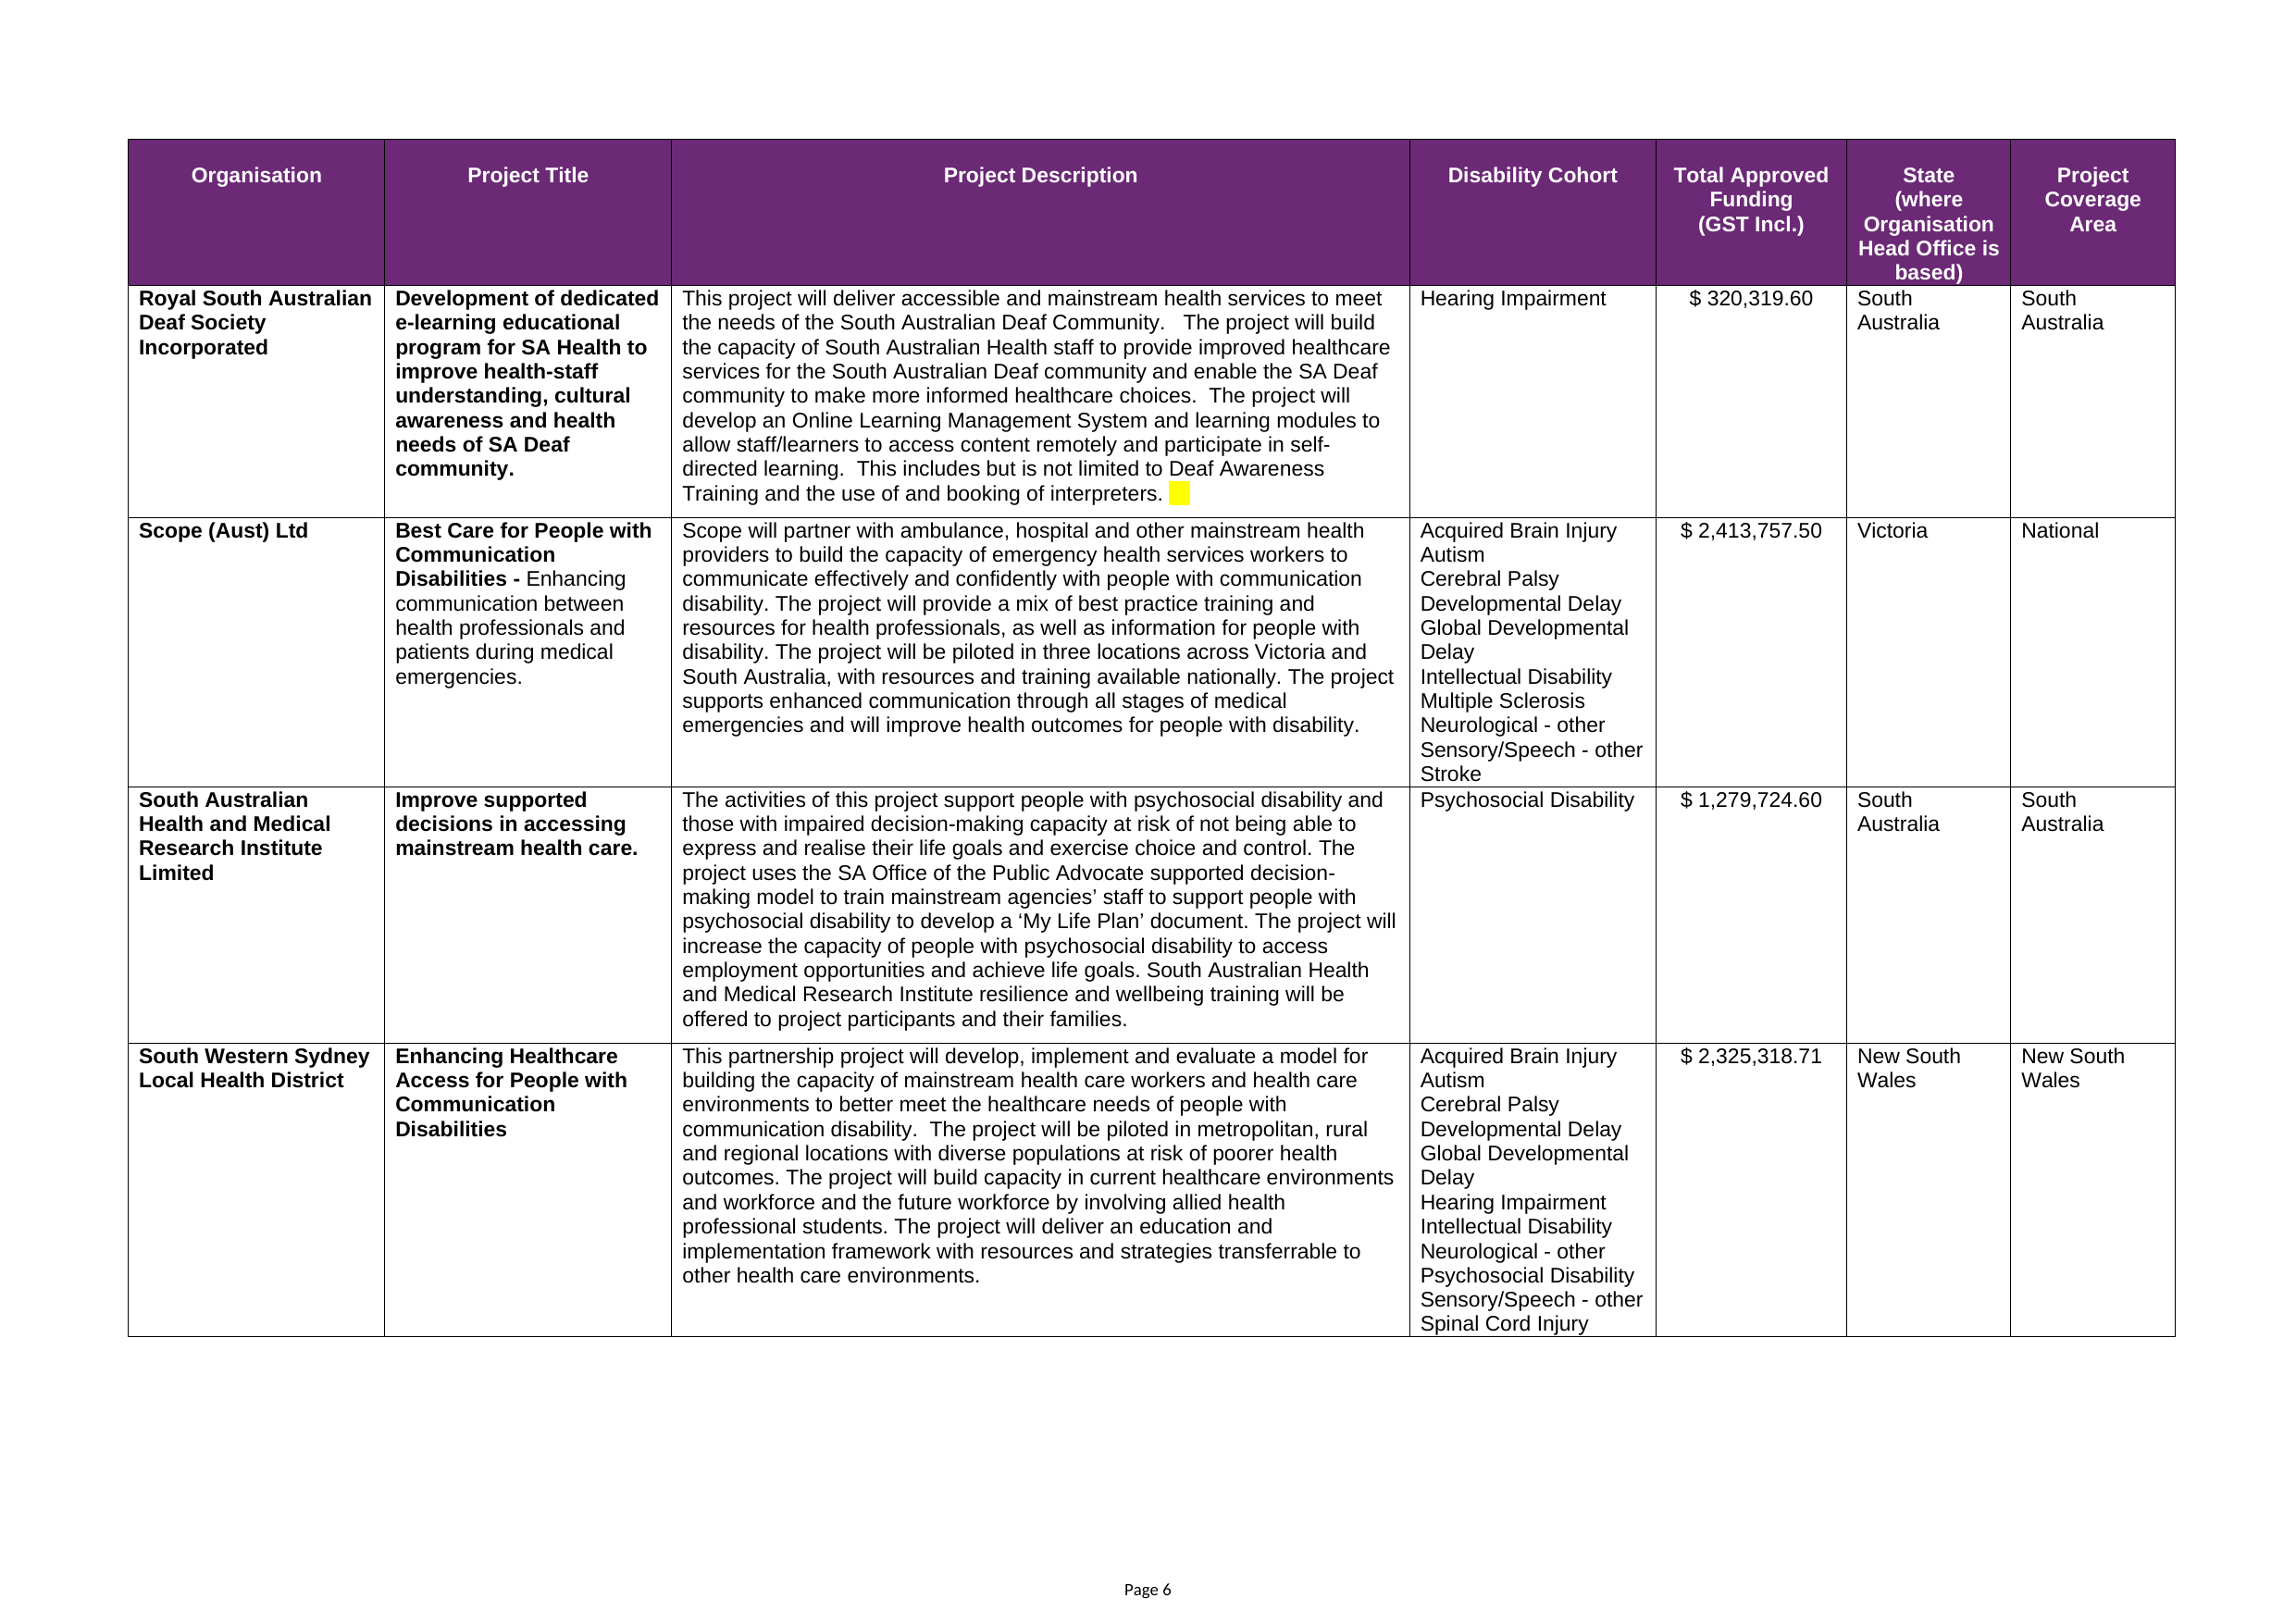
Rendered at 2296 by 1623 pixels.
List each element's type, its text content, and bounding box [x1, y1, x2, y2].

table_cell Enhancing Healthcare Access for People with Communication Disabilities [385, 1044, 671, 1336]
table_header Project Title [385, 140, 671, 285]
table_header Organisation [129, 140, 384, 285]
table_cell Development of dedicated e-learning educational program for SA Health to improve health-staff understanding, cultural awareness and health needs of SA Deaf community. [385, 286, 671, 516]
table_cell This partnership project will develop, implement and evaluate a model for building the capacity of mainstream health care workers and health care environments to better meet the healthcare needs of people with communication disability. The project will be piloted in metropolitan, rural and regional locations with diverse populations at risk of poorer health outcomes. The project will build capacity in current healthcare environments and workforce and the future workforce by involving allied health professional students. The project will deliver an education and implementation framework with resources and strategies transferrable to other health care environments. [672, 1044, 1409, 1336]
table_header State (where Organisation Head Office is based) [1847, 140, 2010, 285]
table_cell Scope will partner with ambulance, hospital and other mainstream health providers to build the capacity of emergency health services workers to communicate effectively and confidently with people with communication disability. The project will provide a mix of best practice training and resources for health professionals, as well as information for people with disability. The project will be piloted in three locations across Victoria and South Australia, with resources and training available nationally. The project supports enhanced communication through all stages of medical emergencies and will improve health outcomes for people with disability. [672, 518, 1409, 786]
table_cell $ 2,413,757.50 [1657, 518, 1846, 786]
table_cell South Australia [2011, 286, 2175, 516]
table_cell $ 320,319.60 [1657, 286, 1846, 516]
table_cell Hearing Impairment [1410, 286, 1656, 516]
table_cell South Australia [1847, 787, 2010, 1043]
table_cell South Australia [2011, 787, 2175, 1043]
table_cell New South Wales [2011, 1044, 2175, 1336]
table_cell South Australian Health and Medical Research Institute Limited [129, 787, 384, 1043]
table_cell South Australia [1847, 286, 2010, 516]
table_cell Acquired Brain Injury Autism Cerebral Palsy Developmental Delay Global Developmental Delay Hearing Impairment Intellectual Disability Neurological - other Psychosocial Disability Sensory/Speech - other Spinal Cord Injury [1410, 1044, 1656, 1336]
table_cell This project will deliver accessible and mainstream health services to meet the needs of the South Australian Deaf Community. The project will build the capacity of South Australian Health staff to provide improved healthcare services for the South Australian Deaf community and enable the SA Deaf community to make more informed healthcare choices. The project will develop an Online Learning Management System and learning modules to allow staff/learners to access content remotely and participate in self-directed learning. This includes but is not limited to Deaf Awareness Training and the use of and booking of interpreters. [672, 286, 1409, 516]
table_cell National [2011, 518, 2175, 786]
table_header Disability Cohort [1410, 140, 1656, 285]
table_cell Acquired Brain Injury Autism Cerebral Palsy Developmental Delay Global Developmental Delay Intellectual Disability Multiple Sclerosis Neurological - other Sensory/Speech - other Stroke [1410, 518, 1656, 786]
table_cell Victoria [1847, 518, 2010, 786]
table_header Project Description [672, 140, 1409, 285]
table_cell $ 1,279,724.60 [1657, 787, 1846, 1043]
table_cell Best Care for People with Communication Disabilities - Enhancing communication between health professionals and patients during medical emergencies. [385, 518, 671, 786]
table_header Project Coverage Area [2011, 140, 2175, 285]
table_cell New South Wales [1847, 1044, 2010, 1336]
table_cell $ 2,325,318.71 [1657, 1044, 1846, 1336]
table_cell Psychosocial Disability [1410, 787, 1656, 1043]
table_cell Royal South Australian Deaf Society Incorporated [129, 286, 384, 516]
table_cell The activities of this project support people with psychosocial disability and those with impaired decision-making capacity at risk of not being able to express and realise their life goals and exercise choice and control. The project uses the SA Office of the Public Advocate supported decision-making model to train mainstream agencies’ staff to support people with psychosocial disability to develop a ‘My Life Plan’ document. The project will increase the capacity of people with psychosocial disability to access employment opportunities and achieve life goals. South Australian Health and Medical Research Institute resilience and wellbeing training will be offered to project participants and their families. [672, 787, 1409, 1043]
table_cell Improve supported decisions in accessing mainstream health care. [385, 787, 671, 1043]
table_header Total Approved Funding (GST Incl.) [1657, 140, 1846, 285]
table_cell Scope (Aust) Ltd [129, 518, 384, 786]
table_cell South Western Sydney Local Health District [129, 1044, 384, 1336]
